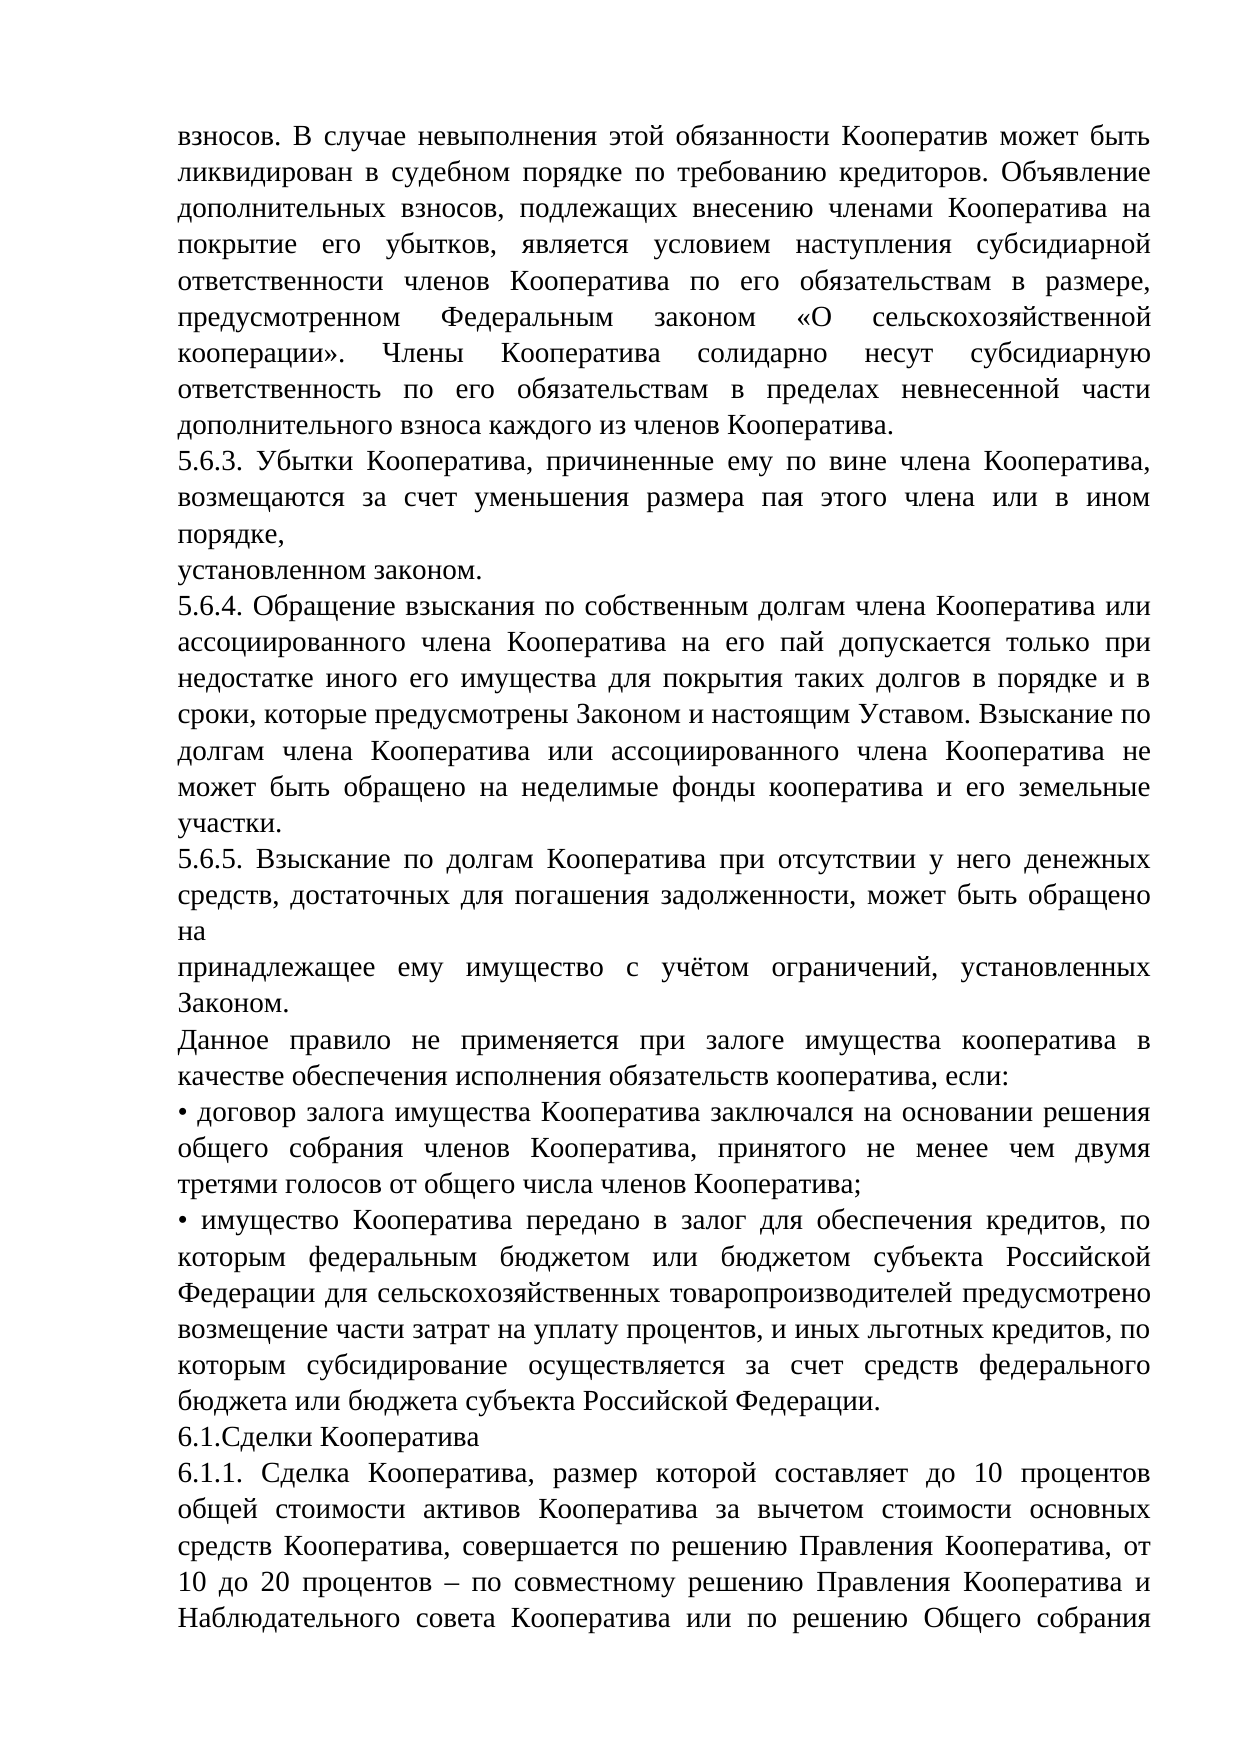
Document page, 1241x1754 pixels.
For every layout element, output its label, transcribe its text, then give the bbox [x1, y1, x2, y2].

text Данное правило не применяется при залоге имущества кооператива в качестве обеспечения исполнения обязательств кооператива, если: [177, 1022, 1152, 1091]
text • имущество Кооператива передано в залог для обеспечения кредитов, по которым федеральным бюджетом или бюджетом субъекта Российской Федерации для сельскохозяйственных товаропроизводителей предусмотрено возмещение части затрат на уплату процентов, и иных льготных кредитов, по которым субсидирование осуществляется за счет средств федерального бюджета или бюджета субъекта Российской Федерации. [177, 1202, 1152, 1417]
text 5.6.4. Обращение взыскания по собственным долгам члена Кооператива или ассоциированного члена Кооператива на его пай допускается только при недостатке иного его имущества для покрытия таких долгов в порядке и в сроки, которые предусмотрены Законом и настоящим Уставом. Взыскание по долгам члена Кооператива или ассоциированного члена Кооператива не может быть обращено на неделимые фонды кооператива и его земельные участки. [177, 588, 1152, 838]
text • договор залога имущества Кооператива заключался на основании решения общего собрания членов Кооператива, принятого не менее чем двумя третями голосов от общего числа членов Кооператива; [177, 1094, 1152, 1200]
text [177, 118, 1152, 441]
text 5.6.5. Взыскание по долгам Кооператива при отсутствии у него денежных средств, достаточных для погашения задолженности, может быть обращено на [177, 841, 1152, 947]
text 5.6.3. Убытки Кооператива, причиненные ему по вине члена Кооператива, возмещаются за счет уменьшения размера пая этого члена или в ином порядке, [177, 443, 1152, 549]
text 6.1.Сделки Кооператива [177, 1419, 1152, 1453]
text установленном законом. [177, 552, 1152, 585]
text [177, 1456, 1152, 1634]
text принадлежащее ему имущество с учётом ограничений, установленных Законом. [177, 949, 1152, 1019]
